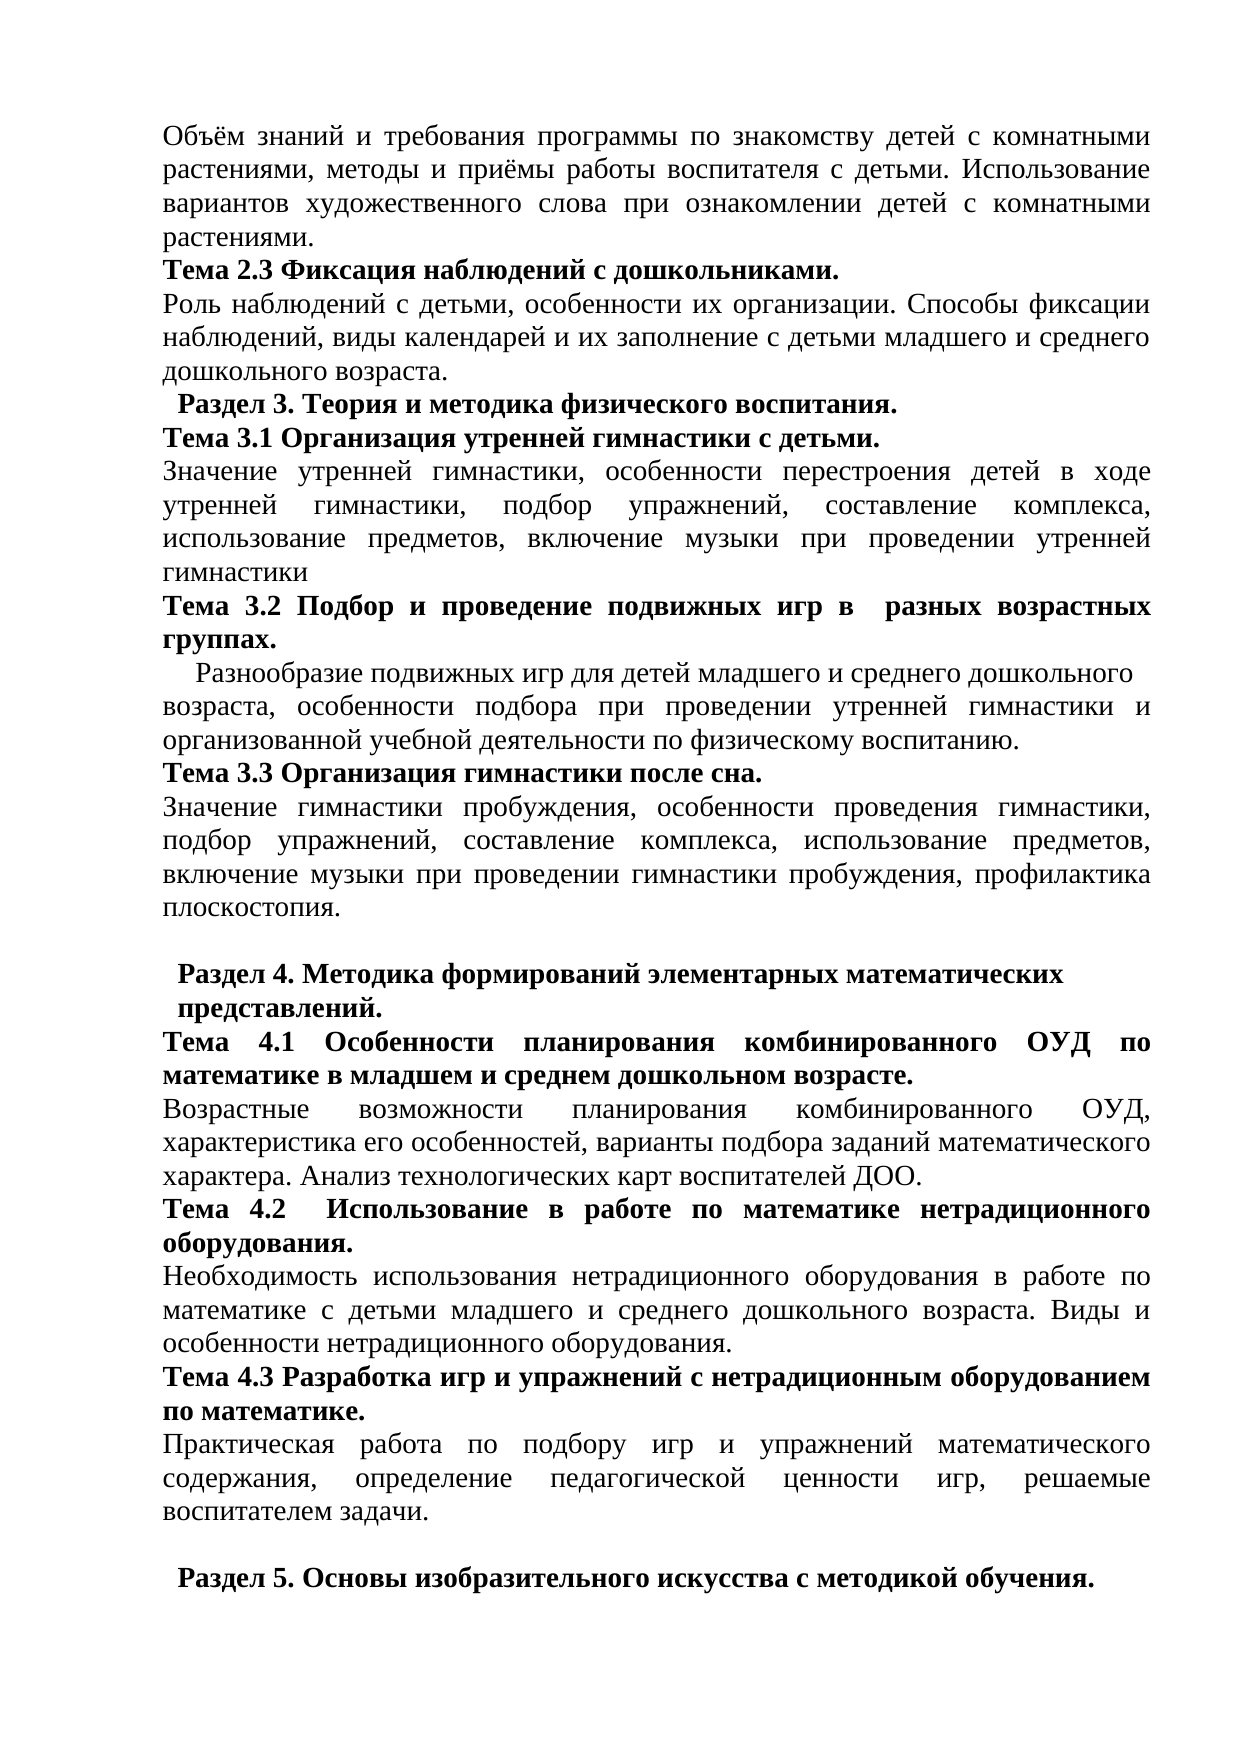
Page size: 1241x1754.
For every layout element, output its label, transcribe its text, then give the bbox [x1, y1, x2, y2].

text Практическая работа по подбору игр и упражнений математического содержания, определение педагогической ценности игр, решаемые воспитателем задачи. [162, 1426, 1152, 1527]
text Значение гимнастики пробуждения, особенности проведения гимнастики, подбор упражнений, составление комплекса, использование предметов, включение музыки при проведении гимнастики пробуждения, профилактика плоскостопия. [162, 789, 1152, 923]
text Возрастные возможности планирования комбинированного ОУД, характеристика его особенностей, варианты подбора заданий математического характера. Анализ технологических карт воспитателей ДОО. [162, 1091, 1152, 1191]
text Объём знаний и требования программы по знакомству детей с комнатными растениями, методы и приёмы работы воспитателя с детьми. Использование вариантов художественного слова при ознакомлении детей с комнатными растениями. [162, 118, 1152, 252]
text Роль наблюдений с детьми, особенности их организации. Способы фиксации наблюдений, виды календарей и их заполнение с детьми младшего и среднего дошкольного возраста. [162, 286, 1152, 386]
text Тема 3.2 Подбор и проведение подвижных игр в разных возрастных группах. [162, 588, 1152, 655]
text Тема 4.1 Особенности планирования комбинированного ОУД по математике в младшем и среднем дошкольном возрасте. [162, 1024, 1152, 1091]
text Значение утренней гимнастики, особенности перестроения детей в ходе утренней гимнастики, подбор упражнений, составление комплекса, использование предметов, включение музыки при проведении утренней гимнастики [162, 453, 1152, 588]
text Раздел 3. Теория и методика физического воспитания. [177, 386, 1152, 420]
text Тема 4.2 Использование в работе по математике нетрадиционного оборудования. [162, 1191, 1152, 1258]
text Раздел 4. Методика формирований элементарных математических представлений. [177, 957, 1152, 1024]
text Необходимость использования нетрадиционного оборудования в работе по математике с детьми младшего и среднего дошкольного возраста. Виды и особенности нетрадиционного оборудования. [162, 1258, 1152, 1359]
text Тема 4.3 Разработка игр и упражнений с нетрадиционным оборудованием по математике. [162, 1359, 1152, 1426]
text Разнообразие подвижных игр для детей младшего и среднего дошкольного [177, 655, 1152, 688]
text Тема 3.3 Организация гимнастики после сна. [162, 755, 1152, 789]
text Тема 3.1 Организация утренней гимнастики с детьми. [162, 420, 1152, 453]
text Тема 2.3 Фиксация наблюдений с дошкольниками. [162, 252, 1152, 286]
text возраста, особенности подбора при проведении утренней гимнастики и организованной учебной деятельности по физическому воспитанию. [162, 688, 1152, 755]
text Раздел 5. Основы изобразительного искусства с методикой обучения. [177, 1560, 1152, 1594]
